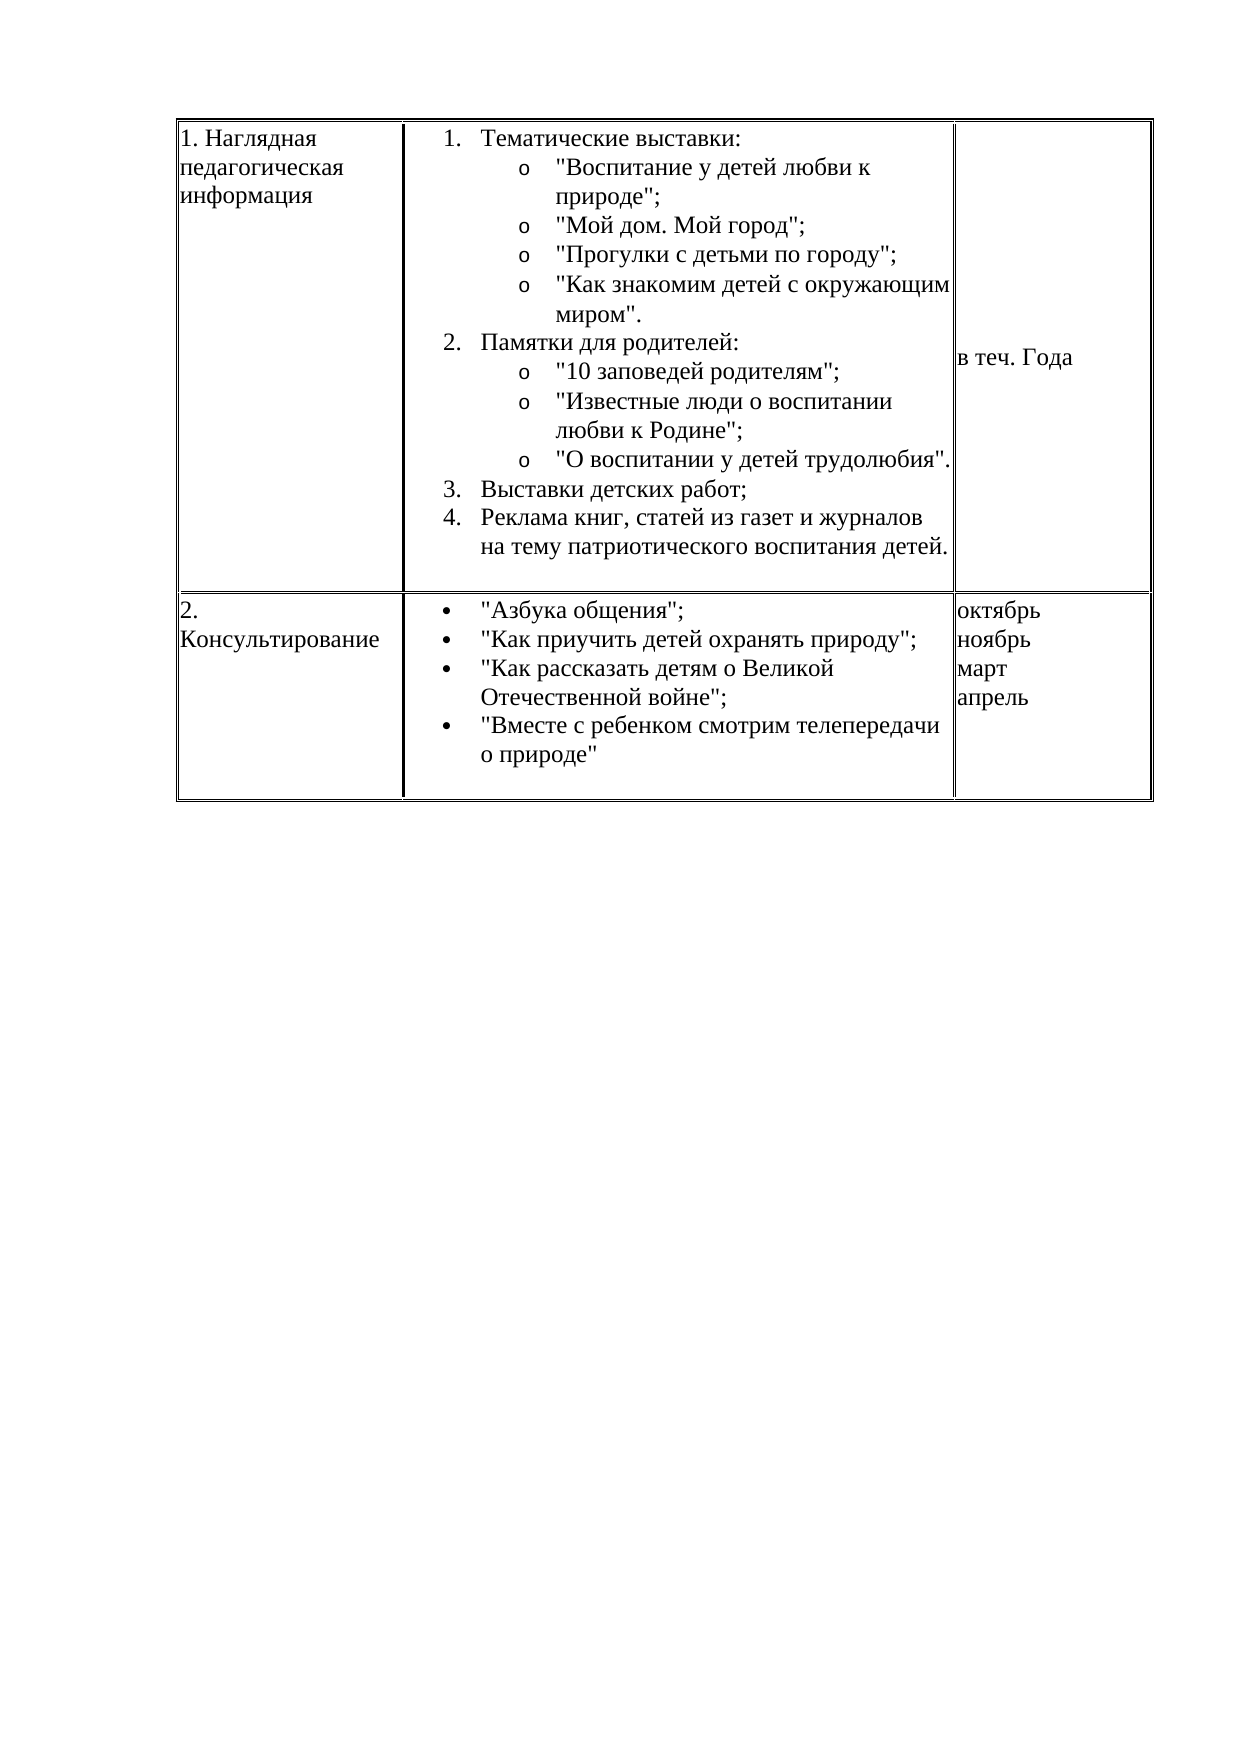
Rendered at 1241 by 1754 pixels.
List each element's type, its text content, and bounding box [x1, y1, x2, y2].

table_cell "Азбука общения"; "Как приучить детей охранять природу"; "Как рассказать детям о Великой Отечественной войне"; "Вместе с ребенком смотрим телепередачи о природе" [403, 594, 954, 799]
table_cell в теч. Года [955, 122, 1150, 591]
table_cell 2. Консультирование [177, 591, 403, 799]
table_cell октябрь ноябрь март апрель [955, 591, 1152, 799]
table_cell Тематические выставки: "Воспитание у детей любви к природе"; "Мой дом. Мой город"; "Прогулки с детьми по городу"; "Как знакомим детей с окружающим миром". Памятки для родителей: "10 заповедей родителям"; "Известные люди о воспитании любви к Родине"; "О воспитании у детей трудолюбия". Выставки детских работ; Реклама книг, статей из газет и журналов на тему патриотического воспитания детей. [403, 122, 954, 591]
table_cell 1. Наглядная педагогическая информация [179, 120, 403, 591]
